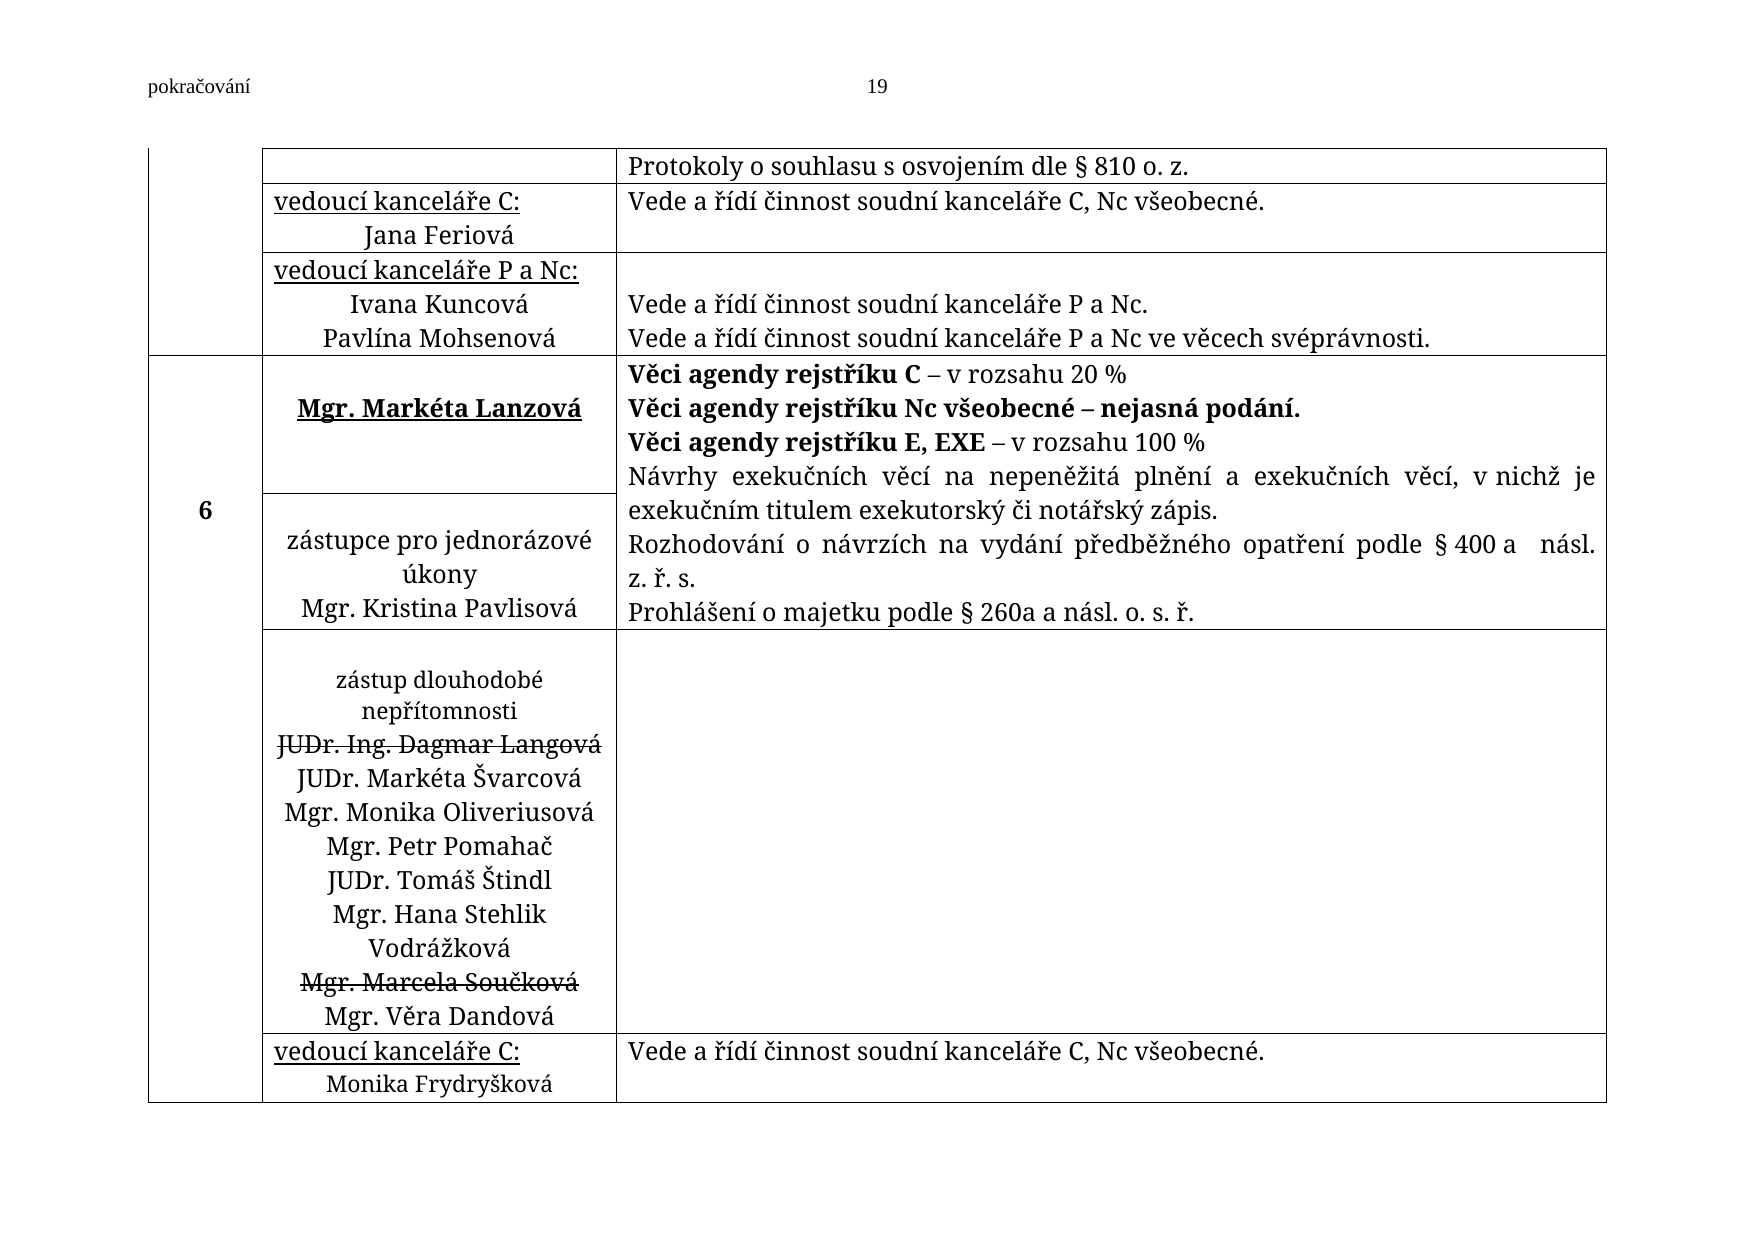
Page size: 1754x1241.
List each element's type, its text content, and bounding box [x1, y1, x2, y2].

table_cell Vede a řídí činnost soudní kanceláře C, Nc všeobecné. [617, 184, 1606, 252]
table_cell Věci agendy rejstříku C – v rozsahu 20 % Věci agendy rejstříku Nc všeobecné – nejasná podání. Věci agendy rejstříku E, EXE – v rozsahu 100 % Návrhy exekučních věcí na nepeněžitá plnění a exekučních věcí, v nichž je exekučním titulem exekutorský či notářský zápis. Rozhodování o návrzích na vydání předběžného opatření podle § 400 a násl. z. ř. s. Prohlášení o majetku podle § 260a a násl. o. s. ř. [617, 356, 1606, 629]
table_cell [263, 149, 616, 183]
table_cell zástupce pro jednorázové úkony Mgr. Kristina Pavlisová [263, 494, 616, 629]
table_cell vedoucí kanceláře C: Monika Frydryšková [263, 1034, 616, 1102]
table_cell vedoucí kanceláře P a Nc: Ivana Kuncová Pavlína Mohsenová [263, 253, 616, 355]
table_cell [617, 149, 1606, 183]
table_cell zástup dlouhodobé nepřítomnosti JUDr. Ing. Dagmar Langová JUDr. Markéta Švarcová Mgr. Monika Oliveriusová Mgr. Petr Pomahač JUDr. Tomáš Štindl Mgr. Hana Stehlik Vodrážková Mgr. Marcela Součková Mgr. Věra Dandová [263, 630, 616, 1033]
table_cell [617, 630, 1606, 1033]
table_cell Vede a řídí činnost soudní kanceláře P a Nc. Vede a řídí činnost soudní kanceláře P a Nc ve věcech svéprávnosti. [617, 253, 1606, 355]
table_cell Vede a řídí činnost soudní kanceláře C, Nc všeobecné. [617, 1034, 1606, 1102]
table_cell vedoucí kanceláře C: Jana Feriová [263, 184, 616, 252]
table_cell 6 6 [149, 356, 262, 1102]
table_cell Mgr. Markéta Lanzová [263, 356, 616, 492]
